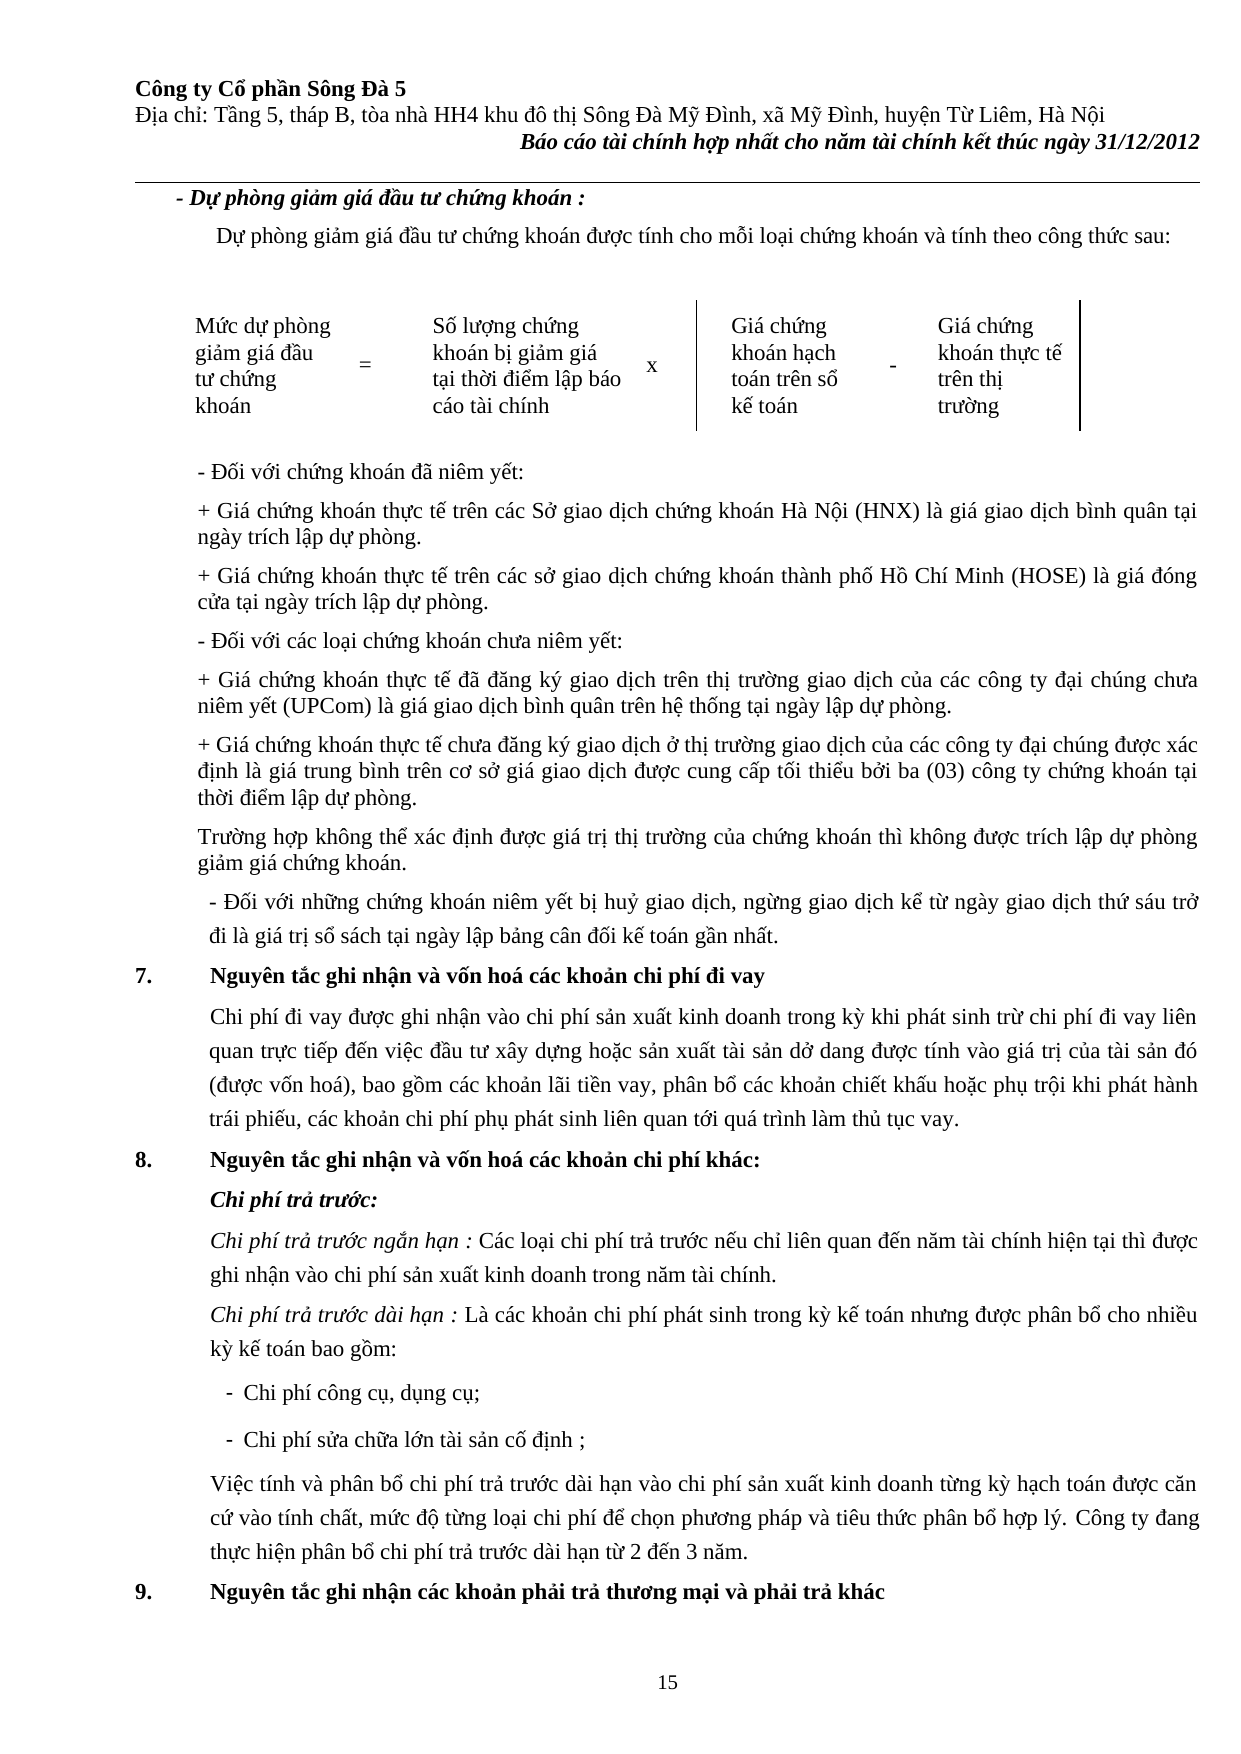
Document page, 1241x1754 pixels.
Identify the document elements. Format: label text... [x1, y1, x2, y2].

table_header x [635, 300, 696, 431]
table_header = [348, 300, 397, 431]
text - Đối với các loại chứng khoán chưa niêm yết: [197, 627, 1200, 653]
table_header Giá chứng khoán hạch toán trên sổ kế toán [697, 300, 858, 431]
table_header - [859, 300, 903, 431]
text Chi phí trả trước: [210, 1186, 1200, 1213]
list Chi phí công cụ, dụng cụ; [226, 1376, 1200, 1407]
text Dự phòng giảm giá đầu tư chứng khoán được tính cho mỗi loại chứng khoán và tính theo công thức sau: [210, 222, 1200, 249]
text 7. Nguyên tắc ghi nhận và vốn hoá các khoản chi phí đi vay [135, 963, 1202, 989]
table_header Số lượng chứng khoán bị giảm giá tại thời điểm lập báo cáo tài chính [398, 300, 635, 431]
text + Giá chứng khoán thực tế trên các Sở giao dịch chứng khoán Hà Nội (HNX) là giá giao dịch bình quân tại ngày trích lập dự phòng. [197, 497, 1200, 549]
text - Đối với những chứng khoán niêm yết bị huỷ giao dịch, ngừng giao dịch kể từ ngày giao dịch thứ sáu trở đi là giá trị sổ sách tại ngày lập bảng cân đối kế toán gần nhất. [209, 888, 1200, 948]
table_header Giá chứng khoán thực tế trên thị trường [903, 300, 1079, 431]
text 9. Nguyên tắc ghi nhận các khoản phải trả thương mại và phải trả khác [135, 1578, 1202, 1605]
table_header Mức dự phòng giảm giá đầu tư chứng khoán [160, 300, 347, 431]
text + Giá chứng khoán thực tế chưa đăng ký giao dịch ở thị trường giao dịch của các công ty đại chúng được xác định là giá trung bình trên cơ sở giá giao dịch được cung cấp tối thiểu bởi ba (03) công ty chứng khoán tại thời điểm lập dự phòng. [197, 731, 1200, 810]
text - Đối với chứng khoán đã niêm yết: [197, 458, 1200, 484]
list Chi phí sửa chữa lớn tài sản cố định ; [226, 1423, 1200, 1454]
text 8. Nguyên tắc ghi nhận và vốn hoá các khoản chi phí khác: [135, 1146, 1200, 1172]
text Việc tính và phân bổ chi phí trả trước dài hạn vào chi phí sản xuất kinh doanh từng kỳ hạch toán được căn cứ vào tính chất, mức độ từng loại chi phí để chọn phương pháp và tiêu thức phân bổ hợp lý. Công ty đang thực hiện phân bổ chi phí trả trước dài hạn từ 2 đến 3 năm. [210, 1470, 1200, 1564]
text - Dự phòng giảm giá đầu tư chứng khoán : [159, 183, 1200, 210]
text + Giá chứng khoán thực tế trên các sở giao dịch chứng khoán thành phố Hồ Chí Minh (HOSE) là giá đóng cửa tại ngày trích lập dự phòng. [197, 562, 1200, 615]
text Trường hợp không thể xác định được giá trị thị trường của chứng khoán thì không được trích lập dự phòng giảm giá chứng khoán. [197, 823, 1200, 876]
text Chi phí trả trước ngắn hạn : Các loại chi phí trả trước nếu chỉ liên quan đến năm tài chính hiện tại thì được ghi nhận vào chi phí sản xuất kinh doanh trong năm tài chính. [210, 1227, 1200, 1287]
text Chi phí đi vay được ghi nhận vào chi phí sản xuất kinh doanh trong kỳ khi phát sinh trừ chi phí đi vay liên quan trực tiếp đến việc đầu tư xây dựng hoặc sản xuất tài sản dở dang được tính vào giá trị của tài sản đó (được vốn hoá), bao gồm các khoản lãi tiền vay, phân bổ các khoản chiết khấu hoặc phụ trội khi phát hành trái phiếu, các khoản chi phí phụ phát sinh liên quan tới quá trình làm thủ tục vay. [209, 1003, 1200, 1132]
text + Giá chứng khoán thực tế đã đăng ký giao dịch trên thị trường giao dịch của các công ty đại chúng chưa niêm yết (UPCom) là giá giao dịch bình quân trên hệ thống tại ngày lập dự phòng. [197, 666, 1200, 719]
text Chi phí trả trước dài hạn : Là các khoản chi phí phát sinh trong kỳ kế toán nhưng được phân bổ cho nhiều kỳ kế toán bao gồm: [210, 1301, 1200, 1362]
